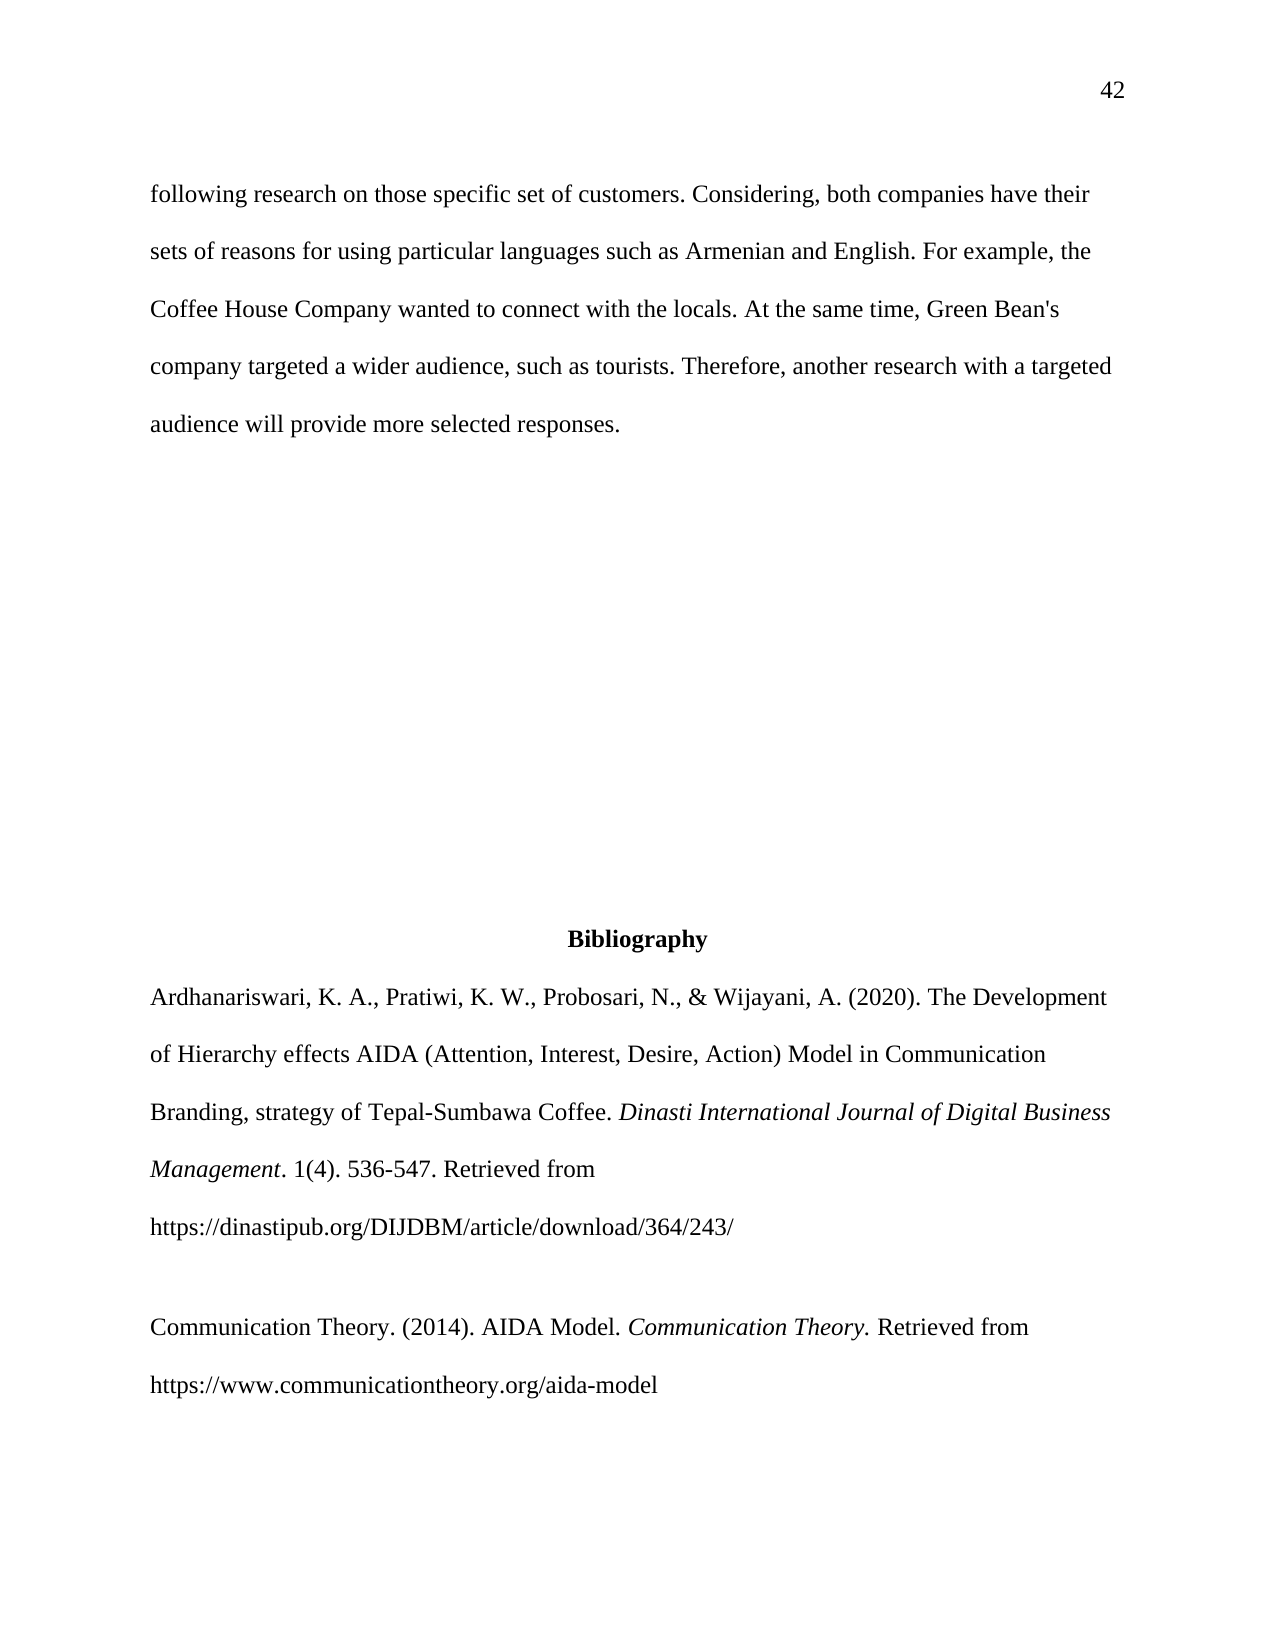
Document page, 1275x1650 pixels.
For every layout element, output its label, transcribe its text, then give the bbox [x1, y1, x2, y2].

text of Hierarchy effects AIDA (Attention, Interest, Desire, Action) Model in Communication Branding, strategy of Tepal-Sumbawa Coffee. Dinasti International Journal of Digital Business Management. 1(4). 536-547. Retrieved from https://dinastipub.org/DIJDBM/article/download/364/243/ [150, 1039, 1125, 1240]
text Communication Theory. (2014). AIDA Model. Communication Theory. Retrieved from [150, 1312, 1125, 1341]
text Ardhanariswari, K. A., Pratiwi, K. W., Probosari, N., & Wijayani, A. (2020). The Development [150, 982, 1125, 1010]
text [150, 179, 1125, 437]
text https://www.communicationtheory.org/aida-model [150, 1370, 1125, 1398]
subtitle Bibliography [150, 924, 1125, 952]
